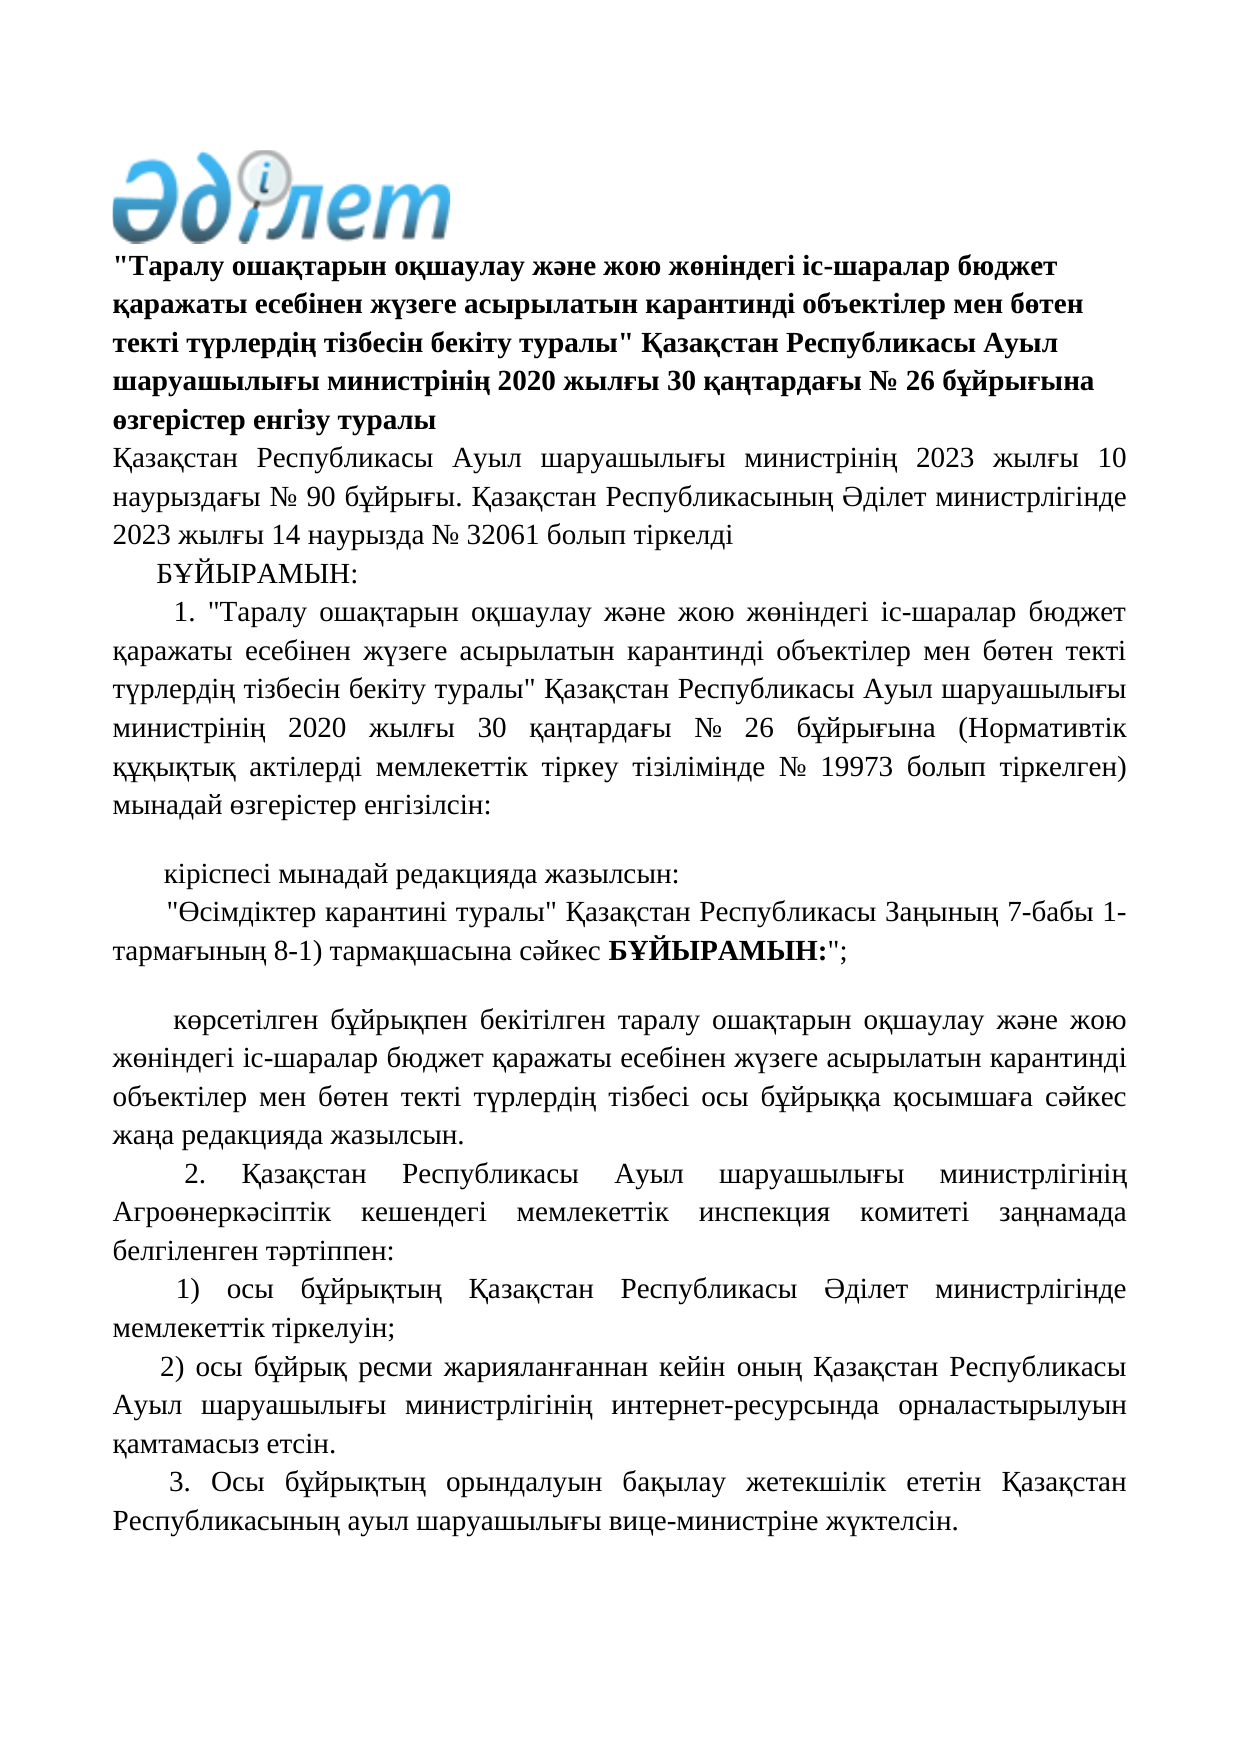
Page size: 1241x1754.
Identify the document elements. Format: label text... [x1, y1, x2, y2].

text 1) осы бұйрықтың Қазақстан Республикасы Әділет министрлігінде мемлекеттік тіркелуін; [112, 1272, 1128, 1344]
text 3. Осы бұйрықтың орындалуын бақылау жетекшілік ететін Қазақстан Республикасының ауыл шаруашылығы вице-министріне жүктелсін. [112, 1464, 1128, 1536]
text Қазақстан Республикасы Ауыл шаруашылығы министрінің 2023 жылғы 10 наурыздағы № 90 бұйрығы. Қазақстан Республикасының Әділет министрлігінде 2023 жылғы 14 наурызда № 32061 болып тіркелді [112, 440, 1128, 551]
text БҰЙЫРАМЫН: [112, 556, 1128, 589]
text "Таралу ошақтарын оқшаулау және жою жөніндегі іс-шаралар бюджет қаражаты есебінен жүзеге асырылатын карантинді объектілер мен бөтен текті түрлердің тізбесін бекіту туралы" Қазақстан Республикасы Ауыл шаруашылығы министрінің 2020 жылғы 30 қаңтардағы № 26 бұйрығына өзгерістер енгізу туралы [112, 248, 1128, 435]
text кіріспесі мынадай редакцияда жазылсын: [112, 856, 1128, 889]
text 2. Қазақстан Республикасы Ауыл шаруашылығы министрлігінің Агроөнеркәсіптік кешендегі мемлекеттік инспекция комитеті заңнамада белгіленген тәртіппен: [112, 1156, 1128, 1267]
text "Өсімдіктер карантині туралы" Қазақстан Республикасы Заңының 7-бабы 1-тармағының 8-1) тармақшасына сәйкес БҰЙЫРАМЫН:"; [112, 894, 1128, 967]
text көрсетілген бұйрықпен бекітілген таралу ошақтарын оқшаулау және жою жөніндегі іс-шаралар бюджет қаражаты есебінен жүзеге асырылатын карантинді объектілер мен бөтен текті түрлердің тізбесі осы бұйрыққа қосымшаға сәйкес жаңа редакцияда жазылсын. [112, 1002, 1128, 1151]
text 2) осы бұйрық ресми жарияланғаннан кейін оның Қазақстан Республикасы Ауыл шаруашылығы министрлігінің интернет-ресурсында орналастырылуын қамтамасыз етсін. [112, 1349, 1128, 1459]
text 1. "Таралу ошақтарын оқшаулау және жою жөніндегі іс-шаралар бюджет қаражаты есебінен жүзеге асырылатын карантинді объектілер мен бөтен текті түрлердің тізбесін бекіту туралы" Қазақстан Республикасы Ауыл шаруашылығы министрінің 2020 жылғы 30 қаңтардағы № 26 бұйрығына (Нормативтік құқықтық актілерді мемлекеттік тіркеу тізілімінде № 19973 болып тіркелген) мынадай өзгерістер енгізілсін: [112, 594, 1128, 821]
picture [112, 150, 451, 244]
